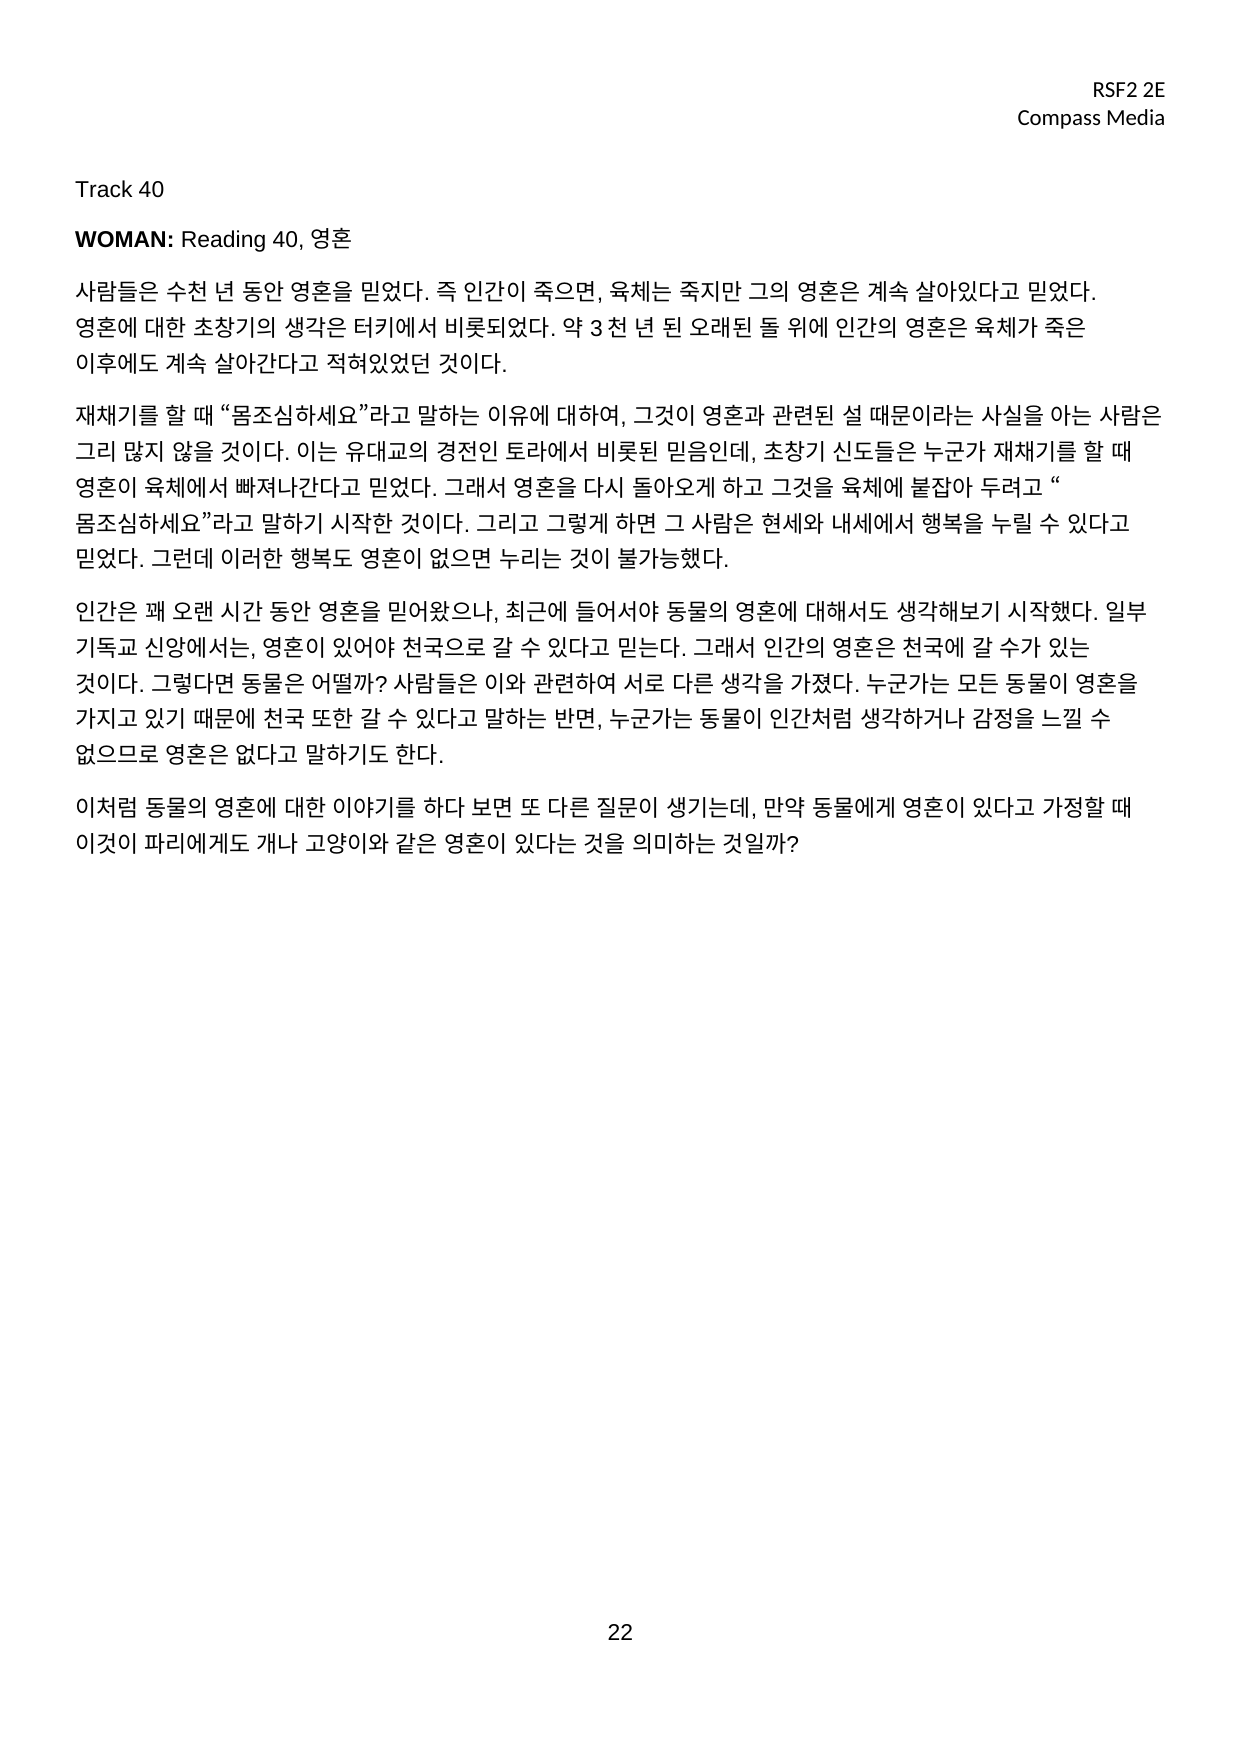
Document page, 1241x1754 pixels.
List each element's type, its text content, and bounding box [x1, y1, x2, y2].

text 재채기를 할 때 “몸조심하세요”라고 말하는 이유에 대하여, 그것이 영혼과 관련된 설 때문이라는 사실을 아는 사람은 그리 많지 않을 것이다. 이는 유대교의 경전인 토라에서 비롯된 믿음인데, 초창기 신도들은 누군가 재채기를 할 때 영혼이 육체에서 빠져나간다고 믿었다. 그래서 영혼을 다시 돌아오게 하고 그것을 육체에 붙잡아 두려고 “몸조심하세요”라고 말하기 시작한 것이다. 그리고 그렇게 하면 그 사람은 현세와 내세에서 행복을 누릴 수 있다고 믿었다. 그런데 이러한 행복도 영혼이 없으면 누리는 것이 불가능했다. [75, 398, 1165, 574]
text 인간은 꽤 오랜 시간 동안 영혼을 믿어왔으나, 최근에 들어서야 동물의 영혼에 대해서도 생각해보기 시작했다. 일부 기독교 신앙에서는, 영혼이 있어야 천국으로 갈 수 있다고 믿는다. 그래서 인간의 영혼은 천국에 갈 수가 있는 것이다. 그렇다면 동물은 어떨까? 사람들은 이와 관련하여 서로 다른 생각을 가졌다. 누군가는 모든 동물이 영혼을 가지고 있기 때문에 천국 또한 갈 수 있다고 말하는 반면, 누군가는 동물이 인간처럼 생각하거나 감정을 느낄 수 없으므로 영혼은 없다고 말하기도 한다. [75, 594, 1165, 770]
text Track 40 [75, 176, 1165, 202]
text 사람들은 수천 년 동안 영혼을 믿었다. 즉 인간이 죽으면, 육체는 죽지만 그의 영혼은 계속 살아있다고 믿었다. 영혼에 대한 초창기의 생각은 터키에서 비롯되었다. 약 3천 년 된 오래된 돌 위에 인간의 영혼은 육체가 죽은 이후에도 계속 살아간다고 적혀있었던 것이다. [75, 274, 1165, 379]
text WOMAN: Reading 40, 영혼 [75, 221, 1165, 254]
text 이처럼 동물의 영혼에 대한 이야기를 하다 보면 또 다른 질문이 생기는데, 만약 동물에게 영혼이 있다고 가정할 때 이것이 파리에게도 개나 고양이와 같은 영혼이 있다는 것을 의미하는 것일까? [75, 789, 1165, 859]
